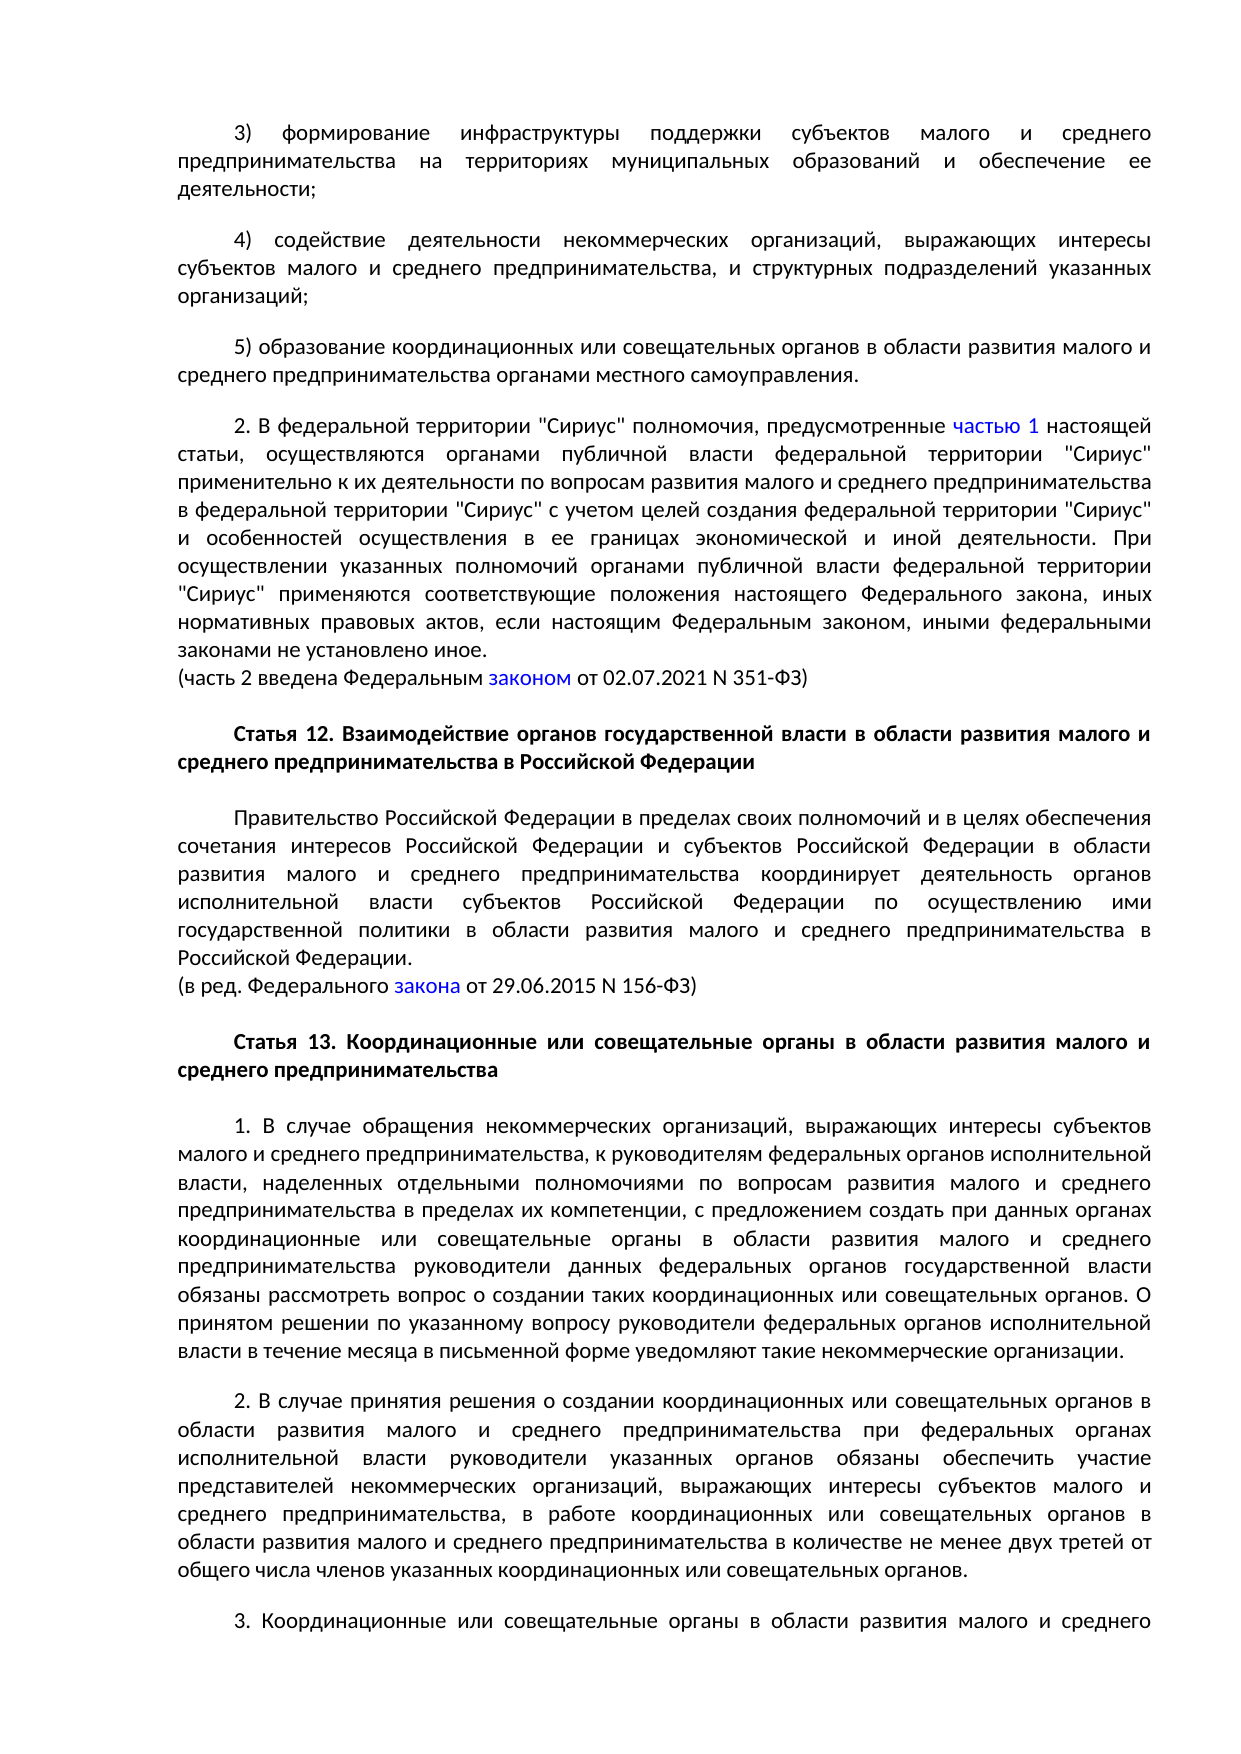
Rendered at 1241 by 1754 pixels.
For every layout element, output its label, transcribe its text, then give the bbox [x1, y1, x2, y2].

text (в ред. Федерального закона от 29.06.2015 N 156-ФЗ) [177, 971, 1152, 999]
title Статья 13. Координационные или совещательные органы в области развития малого и среднего предпринимательства [177, 1027, 1152, 1083]
text 1. В случае обращения некоммерческих организаций, выражающих интересы субъектов малого и среднего предпринимательства, к руководителям федеральных органов исполнительной власти, наделенных отдельными полномочиями по вопросам развития малого и среднего предпринимательства в пределах их компетенции, с предложением создать при данных органах координационные или совещательные органы в области развития малого и среднего предпринимательства руководители данных федеральных органов государственной власти обязаны рассмотреть вопрос о создании таких координационных или совещательных органов. О принятом решении по указанному вопросу руководители федеральных органов исполнительной власти в течение месяца в письменной форме уведомляют такие некоммерческие организации. [177, 1112, 1152, 1364]
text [177, 1606, 1152, 1634]
text Правительство Российской Федерации в пределах своих полномочий и в целях обеспечения сочетания интересов Российской Федерации и субъектов Российской Федерации в области развития малого и среднего предпринимательства координирует деятельность органов исполнительной власти субъектов Российской Федерации по осуществлению ими государственной политики в области развития малого и среднего предпринимательства в Российской Федерации. [177, 803, 1152, 971]
text 2. В федеральной территории "Сириус" полномочия, предусмотренные частью 1 настоящей статьи, осуществляются органами публичной власти федеральной территории "Сириус" применительно к их деятельности по вопросам развития малого и среднего предпринимательства в федеральной территории "Сириус" с учетом целей создания федеральной территории "Сириус" и особенностей осуществления в ее границах экономической и иной деятельности. При осуществлении указанных полномочий органами публичной власти федеральной территории "Сириус" применяются соответствующие положения настоящего Федерального закона, иных нормативных правовых актов, если настоящим Федеральным законом, иными федеральными законами не установлено иное. [177, 411, 1152, 663]
text 3) формирование инфраструктуры поддержки субъектов малого и среднего предпринимательства на территориях муниципальных образований и обеспечение ее деятельности; [177, 118, 1152, 202]
text 4) содействие деятельности некоммерческих организаций, выражающих интересы субъектов малого и среднего предпринимательства, и структурных подразделений указанных организаций; [177, 225, 1152, 309]
text 5) образование координационных или совещательных органов в области развития малого и среднего предпринимательства органами местного самоуправления. [177, 332, 1152, 388]
text (часть 2 введена Федеральным законом от 02.07.2021 N 351-ФЗ) [177, 663, 1152, 691]
title Статья 12. Взаимодействие органов государственной власти в области развития малого и среднего предпринимательства в Российской Федерации [177, 719, 1152, 775]
text 2. В случае принятия решения о создании координационных или совещательных органов в области развития малого и среднего предпринимательства при федеральных органах исполнительной власти руководители указанных органов обязаны обеспечить участие представителей некоммерческих организаций, выражающих интересы субъектов малого и среднего предпринимательства, в работе координационных или совещательных органов в области развития малого и среднего предпринимательства в количестве не менее двух третей от общего числа членов указанных координационных или совещательных органов. [177, 1387, 1152, 1583]
